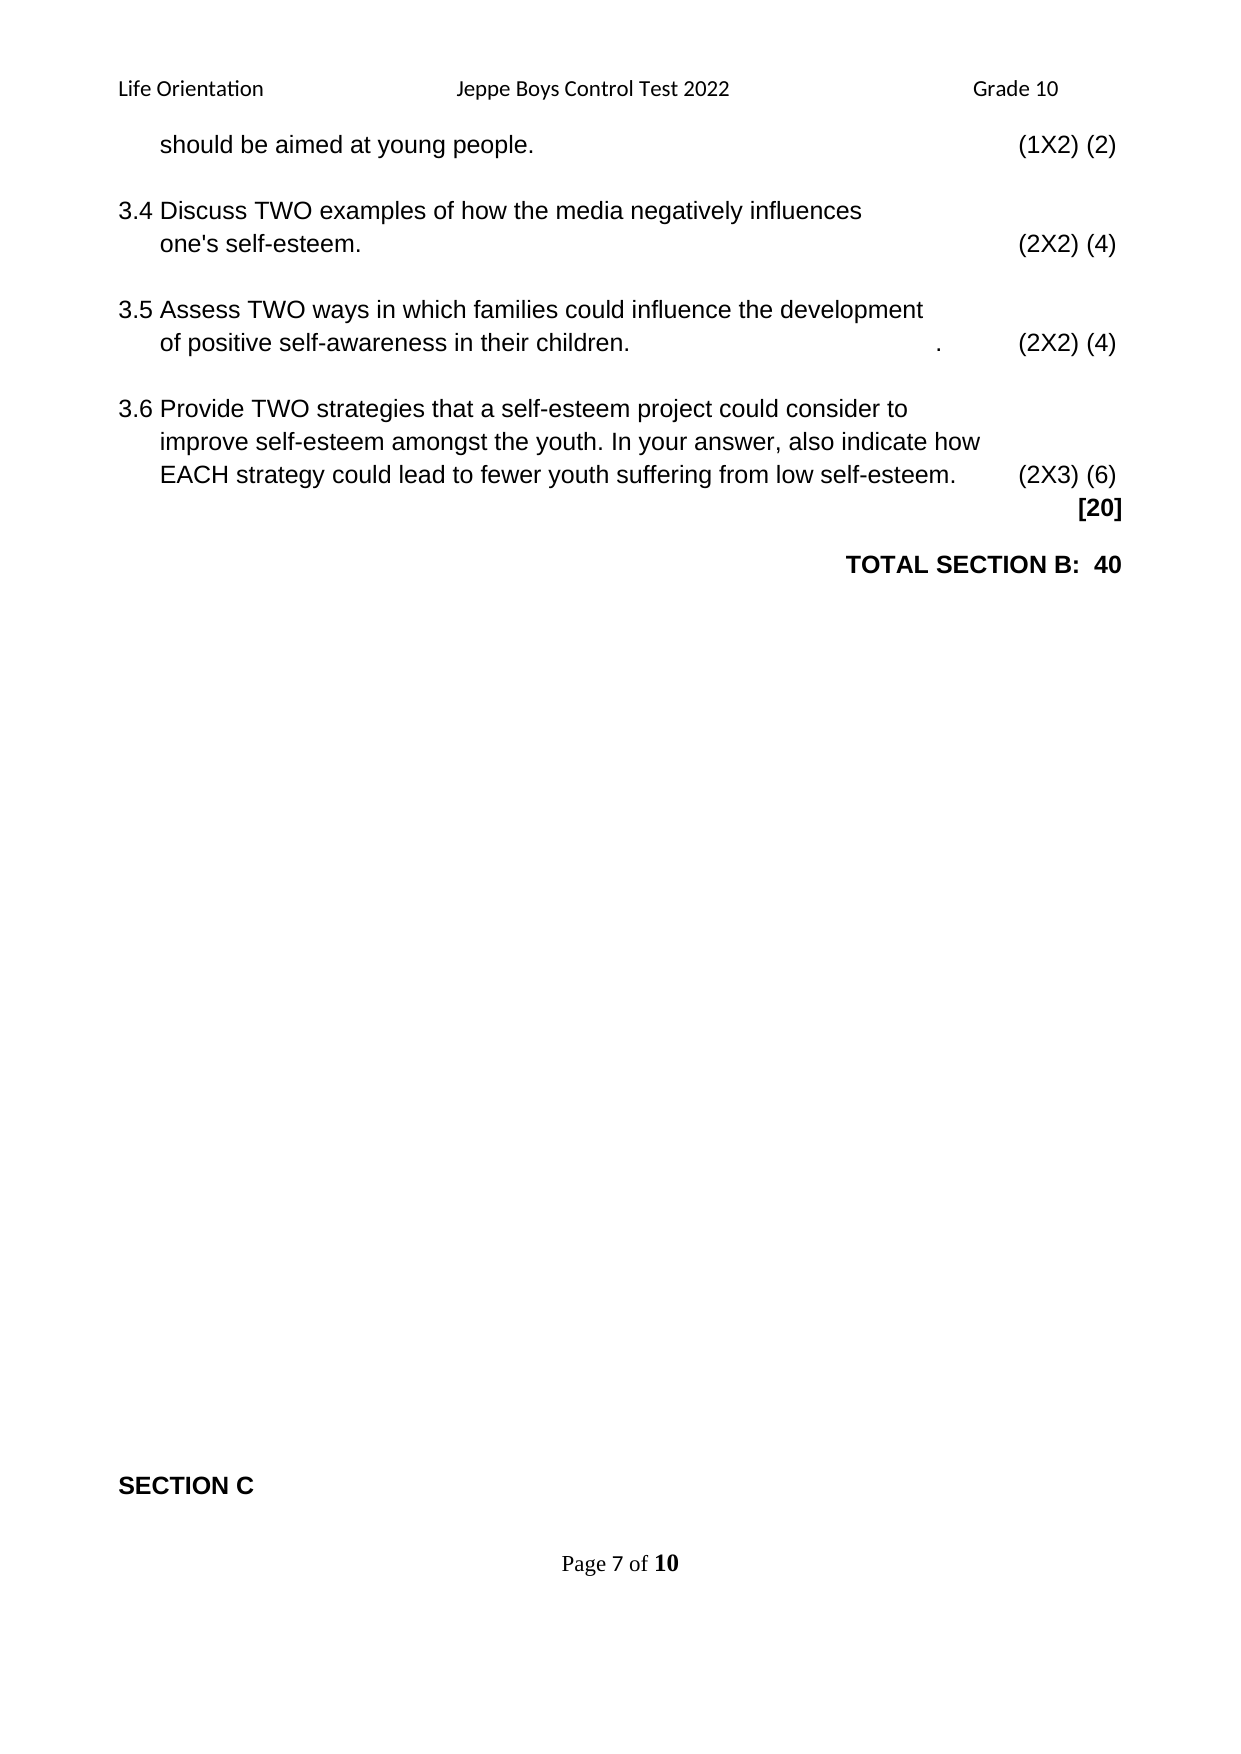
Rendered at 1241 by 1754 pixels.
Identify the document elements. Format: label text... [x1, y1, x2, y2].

text 3.6 Provide TWO strategies that a self-esteem project could consider to [118, 394, 1122, 423]
text EACH strategy could lead to fewer youth suffering from low self-esteem. (2X3) (6) [118, 460, 1122, 489]
text SECTION C [118, 1471, 1122, 1500]
text TOTAL SECTION B: 40 [118, 550, 1122, 579]
text [20] [118, 493, 1122, 522]
text of positive self-awareness in their children. . (2X2) (4) [118, 328, 1122, 357]
text one's self-esteem. (2X2) (4) [118, 229, 1122, 258]
text 3.5 Assess TWO ways in which families could influence the development [118, 295, 1122, 324]
text improve self-esteem amongst the youth. In your answer, also indicate how [118, 427, 1122, 456]
text 3.4 Discuss TWO examples of how the media negatively influences [118, 196, 1122, 225]
text should be aimed at young people. (1X2) (2) [118, 130, 1122, 159]
